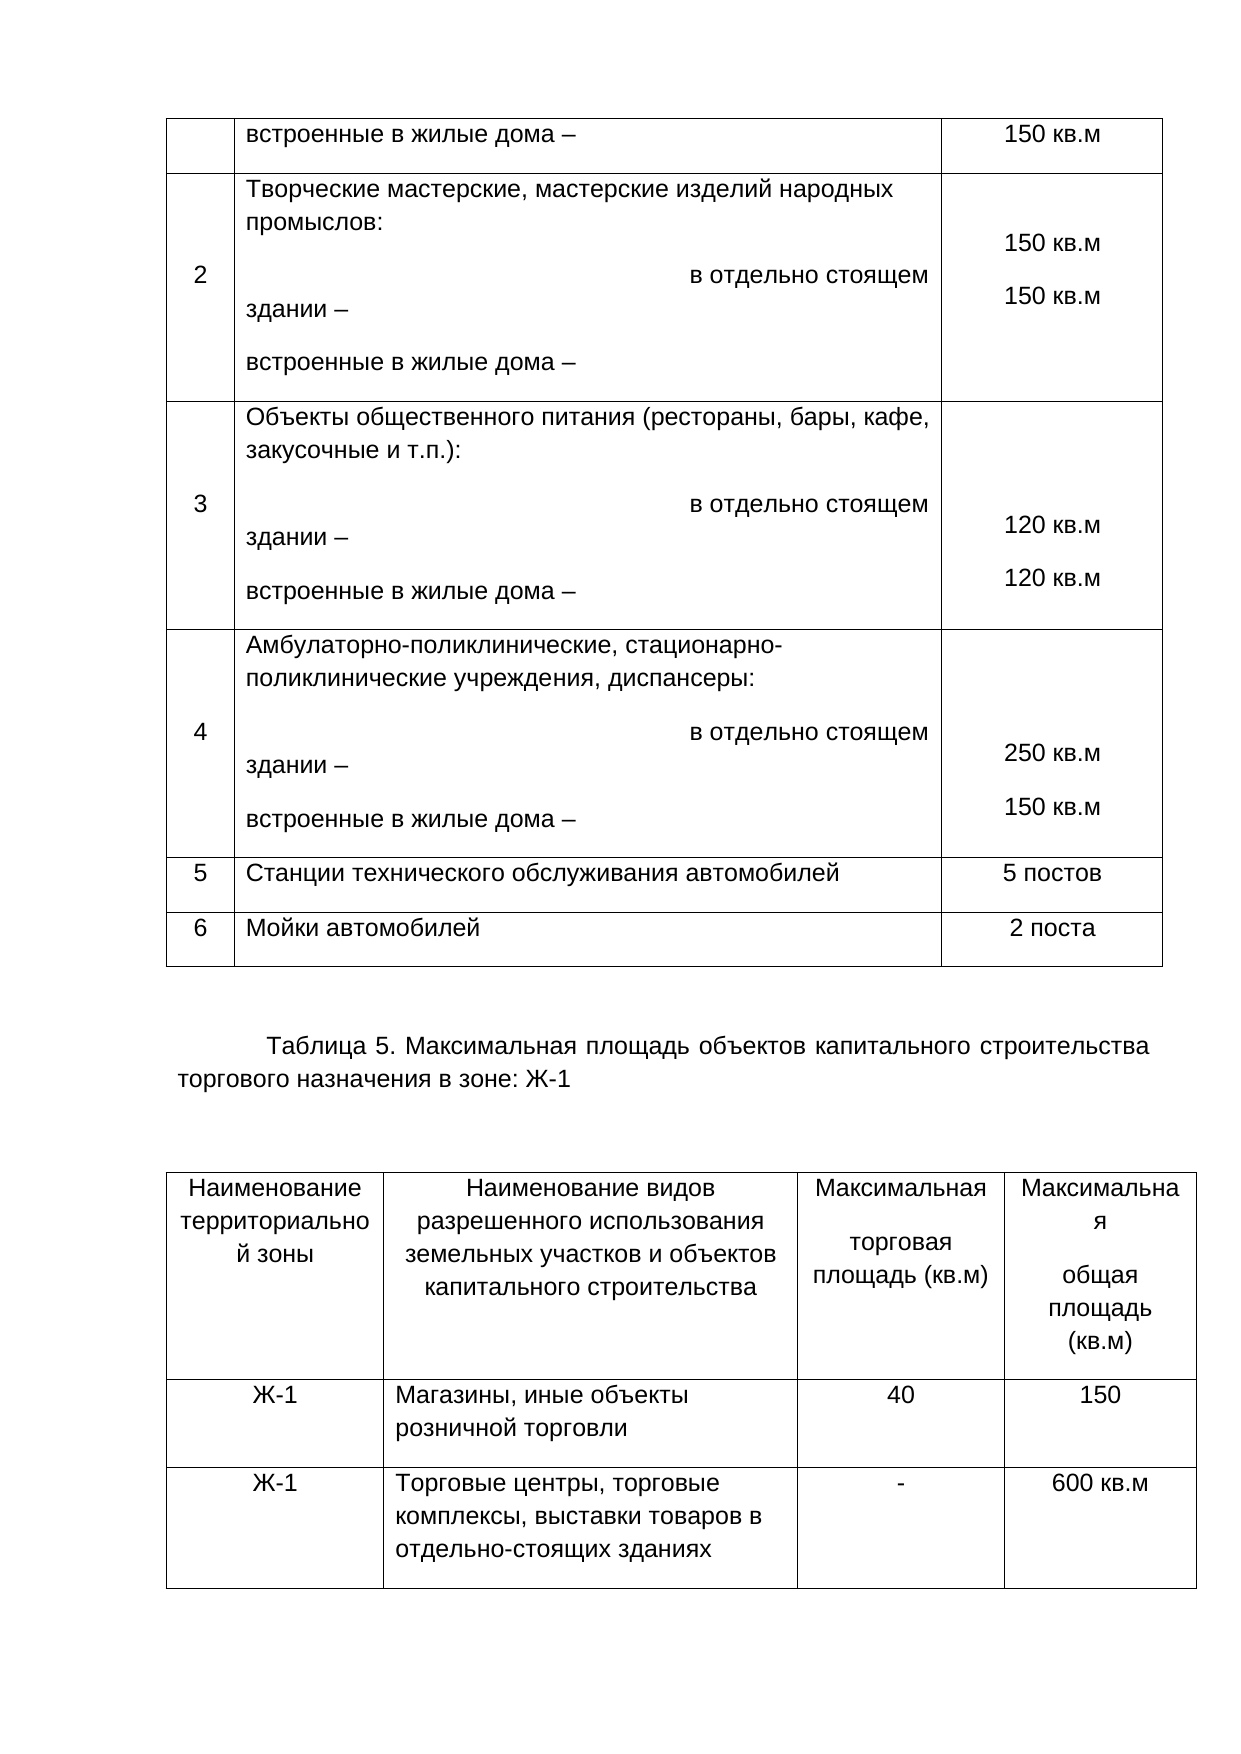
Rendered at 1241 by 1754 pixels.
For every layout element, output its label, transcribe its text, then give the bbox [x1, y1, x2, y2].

table_cell 3 [167, 402, 234, 629]
table_cell Торговые центры, торговые комплексы, выставки товаров в отдельно-стоящих зданиях [384, 1468, 797, 1587]
table_cell 40 [798, 1380, 1004, 1467]
table_cell 150 [1005, 1380, 1196, 1467]
table_cell Творческие мастерские, мастерские изделий народных промыслов: в отдельно стоящем здании – встроенные в жилые дома – [235, 174, 941, 401]
table_header Наименование территориальной зоны [167, 1173, 383, 1379]
table_cell 4 [167, 630, 234, 857]
table_cell 120 кв.м 120 кв.м [942, 402, 1162, 629]
text Таблица 5. Максимальная площадь объектов капитального строительства торгового назначения в зоне: Ж-1 [177, 1031, 1152, 1093]
table_cell 2 [167, 174, 234, 401]
table_header Максимальная торговая площадь (кв.м) [798, 1173, 1004, 1379]
table_cell Станции технического обслуживания автомобилей [235, 858, 941, 912]
table_cell Амбулаторно-поликлинические, стационарно-поликлинические учреждения, диспансеры: в отдельно стоящем здании – встроенные в жилые дома – [235, 630, 941, 857]
table_cell 150 кв.м 150 кв.м [942, 119, 1162, 173]
table_cell 6 [167, 913, 234, 966]
table_cell Ж-1 [167, 1380, 383, 1467]
table_cell 5 постов [942, 858, 1162, 912]
table_cell 2 поста [942, 913, 1162, 966]
table_cell - [798, 1468, 1004, 1587]
table_cell 150 кв.м 150 кв.м [942, 174, 1162, 401]
table_header Наименование видов разрешенного использования земельных участков и объектов капитального строительства [384, 1173, 797, 1379]
table_cell Магазины, иные объекты розничной торговли [384, 1380, 797, 1467]
table_cell 250 кв.м 150 кв.м [942, 630, 1162, 857]
table_cell 5 [167, 858, 234, 912]
table_header Максимальная общая площадь (кв.м) [1005, 1173, 1196, 1379]
table_cell Мойки автомобилей [235, 913, 941, 966]
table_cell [235, 119, 941, 173]
table_cell Ж-1 [167, 1468, 383, 1587]
table_cell 1 [167, 119, 234, 173]
table_cell 600 кв.м [1005, 1468, 1196, 1587]
table_cell Объекты общественного питания (рестораны, бары, кафе, закусочные и т.п.): в отдельно стоящем здании – встроенные в жилые дома – [235, 402, 941, 629]
